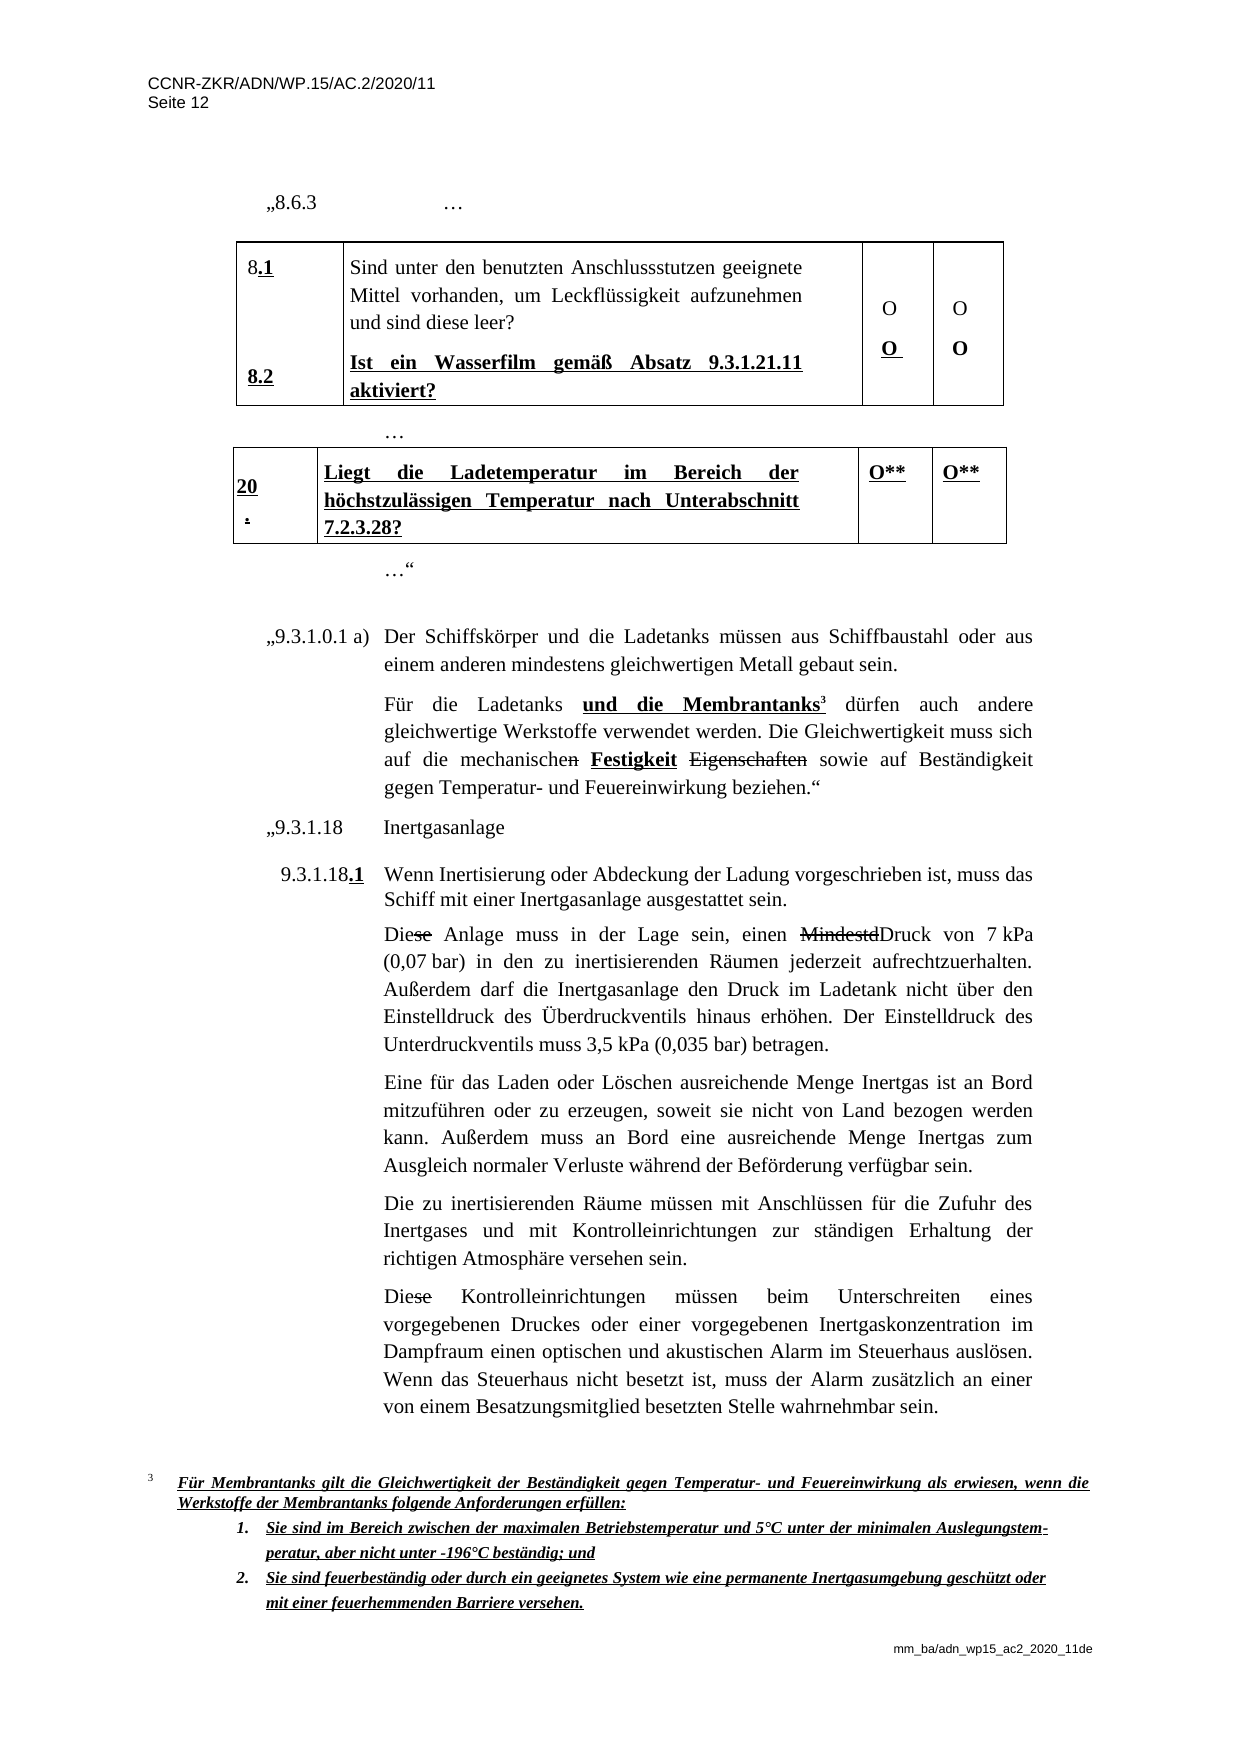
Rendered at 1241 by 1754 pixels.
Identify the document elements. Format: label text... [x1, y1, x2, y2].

text „8.6.3 … [207, 190, 1033, 214]
table_header O O [863, 243, 933, 405]
text …“ [384, 556, 1033, 581]
text Diese Kontrolleinrichtungen müssen beim Unterschreiten eines vorgegebenen Druckes oder einer vorgegebenen Inertgaskonzentration im Dampfraum einen optischen und akustischen Alarm im Steuerhaus auslösen. Wenn das Steuerhaus nicht besetzt ist, muss der Alarm zusätzlich an einer von einem Besatzungsmitglied besetzten Stelle wahrnehmbar sein. [383, 1284, 1033, 1418]
table_header Liegt die Ladetemperatur im Bereich der höchstzulässigen Temperatur nach Unterabschnitt 7.2.3.28? [318, 448, 858, 543]
text … [384, 419, 1033, 443]
table_header O** [859, 448, 932, 543]
text Diese Anlage muss in der Lage sein, einen MindestdDruck von 7 kPa (0,07 bar) in den zu inertisierenden Räumen jederzeit aufrechtzuerhalten. Außerdem darf die Inertgasanlage den Druck im Ladetank nicht über den Einstelldruck des Überdruckventils hinaus erhöhen. Der Einstelldruck des Unterdruckventils muss 3,5 kPa (0,035 bar) betragen. [383, 922, 1033, 1056]
text „9.3.1.18 Inertgasanlage [266, 815, 1033, 839]
table_header Sind unter den benutzten Anschlussstutzen geeignete Mittel vorhanden, um Leckflüssigkeit aufzunehmen und sind diese leer? Ist ein Wasserfilm gemäß Absatz 9.3.1.21.11 aktiviert? [344, 243, 862, 405]
text Eine für das Laden oder Löschen ausreichende Menge Inertgas ist an Bord mitzuführen oder zu erzeugen, soweit sie nicht von Land bezogen werden kann. Außerdem muss an Bord eine ausreichende Menge Inertgas zum Ausgleich normaler Verluste während der Beförderung verfügbar sein. [383, 1070, 1033, 1177]
table_header 20. [234, 448, 317, 543]
table_header 8.1 8.2 [237, 243, 343, 405]
text 9.3.1.18.1 Wenn Inertisierung oder Abdeckung der Ladung vorgeschrieben ist, muss das Schiff mit einer Inertgasanlage ausgestattet sein. [281, 861, 1034, 911]
table_header O O [934, 243, 1003, 405]
table_header O** [933, 448, 1006, 543]
text Die zu inertisierenden Räume müssen mit Anschlüssen für die Zufuhr des Inertgases und mit Kontrolleinrichtungen zur ständigen Erhaltung der richtigen Atmosphäre versehen sein. [383, 1191, 1033, 1270]
text Für die Ladetanks und die Membrantanks dürfen auch andere gleichwertige Werkstoffe verwendet werden. Die Gleichwertigkeit muss sich auf die mechanischen Festigkeit Eigenschaften sowie auf Beständigkeit gegen Temperatur- und Feuereinwirkung beziehen.“ [384, 692, 1033, 799]
text „9.3.1.0.1 a) Der Schiffskörper und die Ladetanks müssen aus Schiffbaustahl oder aus einem anderen mindestens gleichwertigen Metall gebaut sein. [266, 624, 1033, 676]
